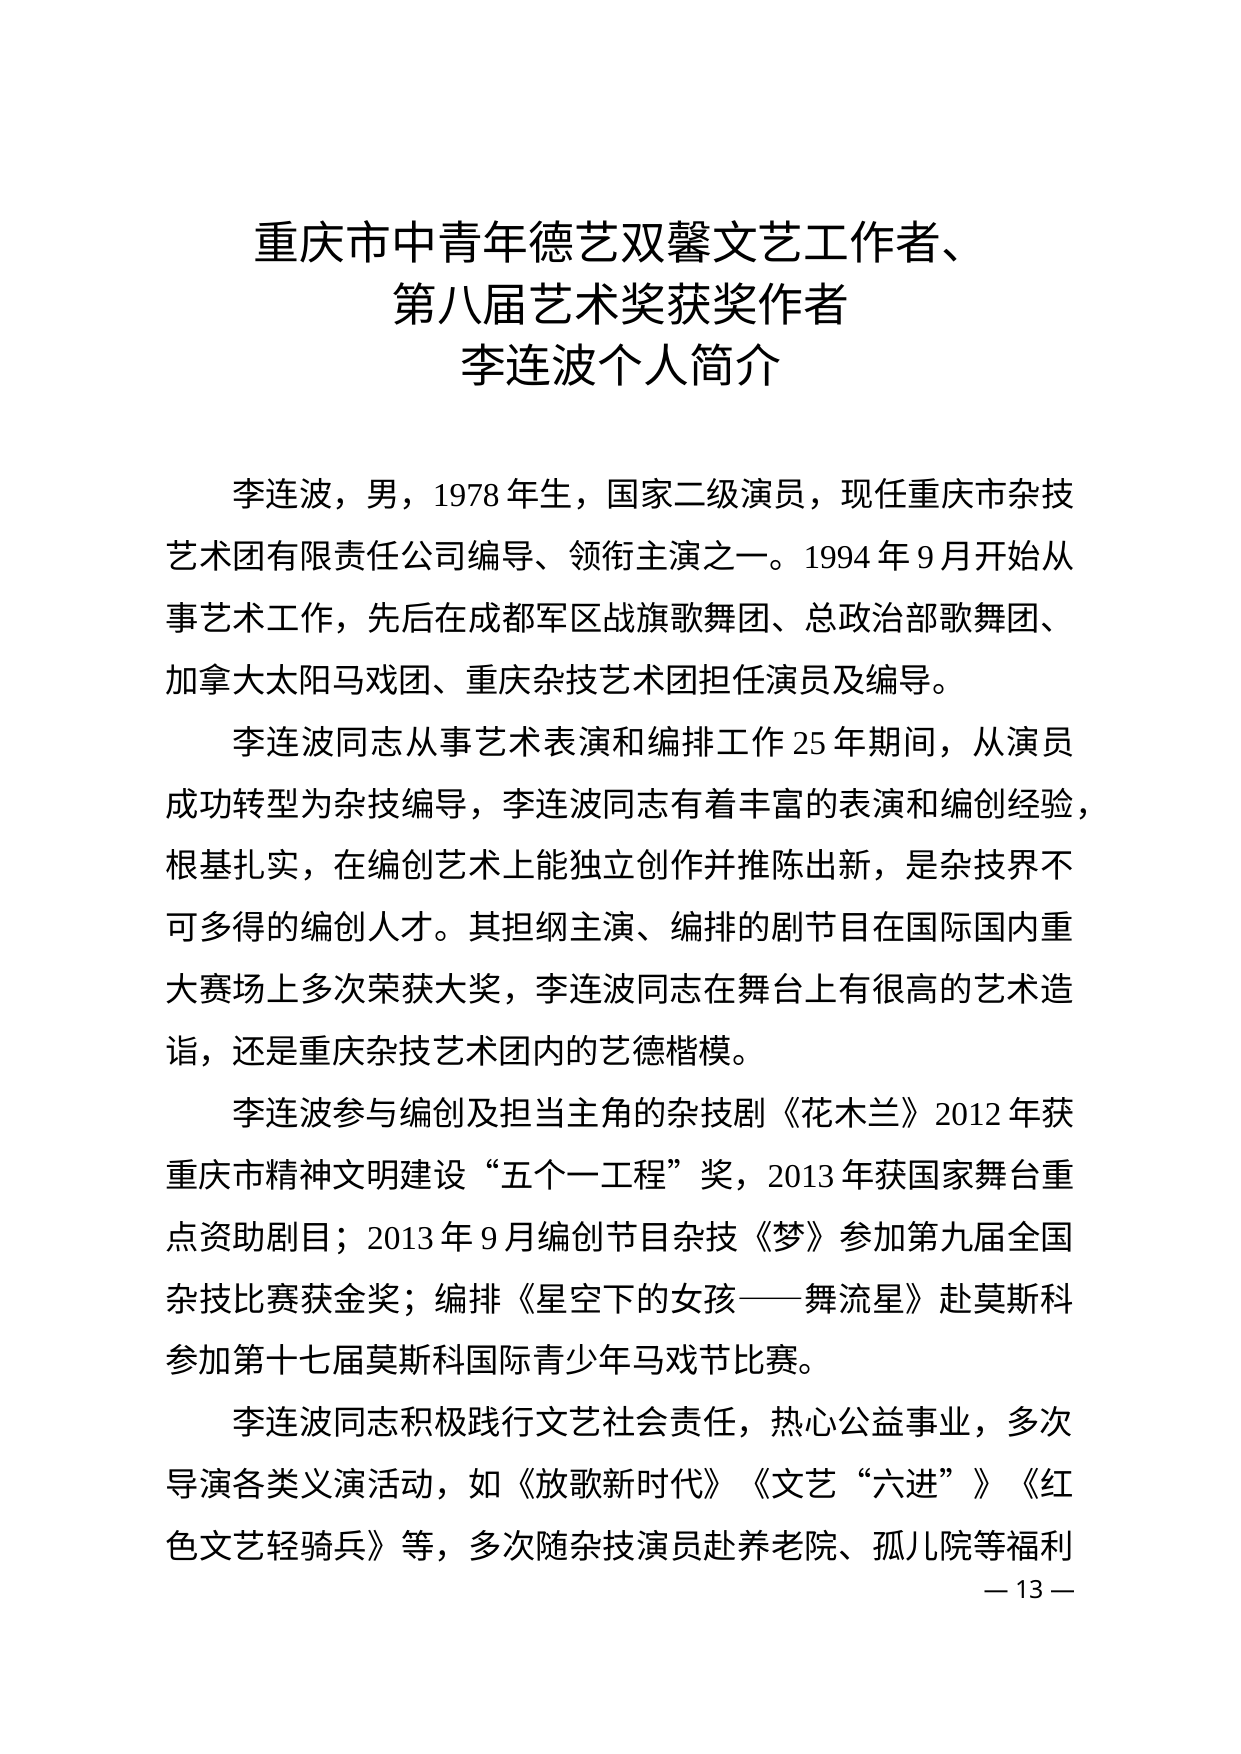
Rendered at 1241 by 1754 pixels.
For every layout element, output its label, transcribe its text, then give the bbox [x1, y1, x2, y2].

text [165, 1385, 1075, 1571]
text 李连波个人简介 [165, 333, 1075, 395]
text 重庆市中青年德艺双馨文艺工作者、 [165, 209, 1075, 271]
text 李连波同志从事艺术表演和编排工作25年期间，从演员成功转型为杂技编导，李连波同志有着丰富的表演和编创经验，根基扎实，在编创艺术上能独立创作并推陈出新，是杂技界不可多得的编创人才。其担纲主演、编排的剧节目在国际国内重大赛场上多次荣获大奖，李连波同志在舞台上有很高的艺术造诣，还是重庆杂技艺术团内的艺德楷模。 [165, 704, 1075, 1076]
text 李连波，男，1978年生，国家二级演员，现任重庆市杂技艺术团有限责任公司编导、领衔主演之一。1994年9月开始从事艺术工作，先后在成都军区战旗歌舞团、总政治部歌舞团、加拿大太阳马戏团、重庆杂技艺术团担任演员及编导。 [165, 457, 1075, 704]
text 李连波参与编创及担当主角的杂技剧《花木兰》2012年获重庆市精神文明建设“五个一工程”奖，2013年获国家舞台重点资助剧目；2013年9月编创节目杂技《梦》参加第九届全国杂技比赛获金奖；编排《星空下的女孩——舞流星》赴莫斯科参加第十七届莫斯科国际青少年马戏节比赛。 [165, 1076, 1075, 1385]
text 第八届艺术奖获奖作者 [165, 271, 1075, 333]
